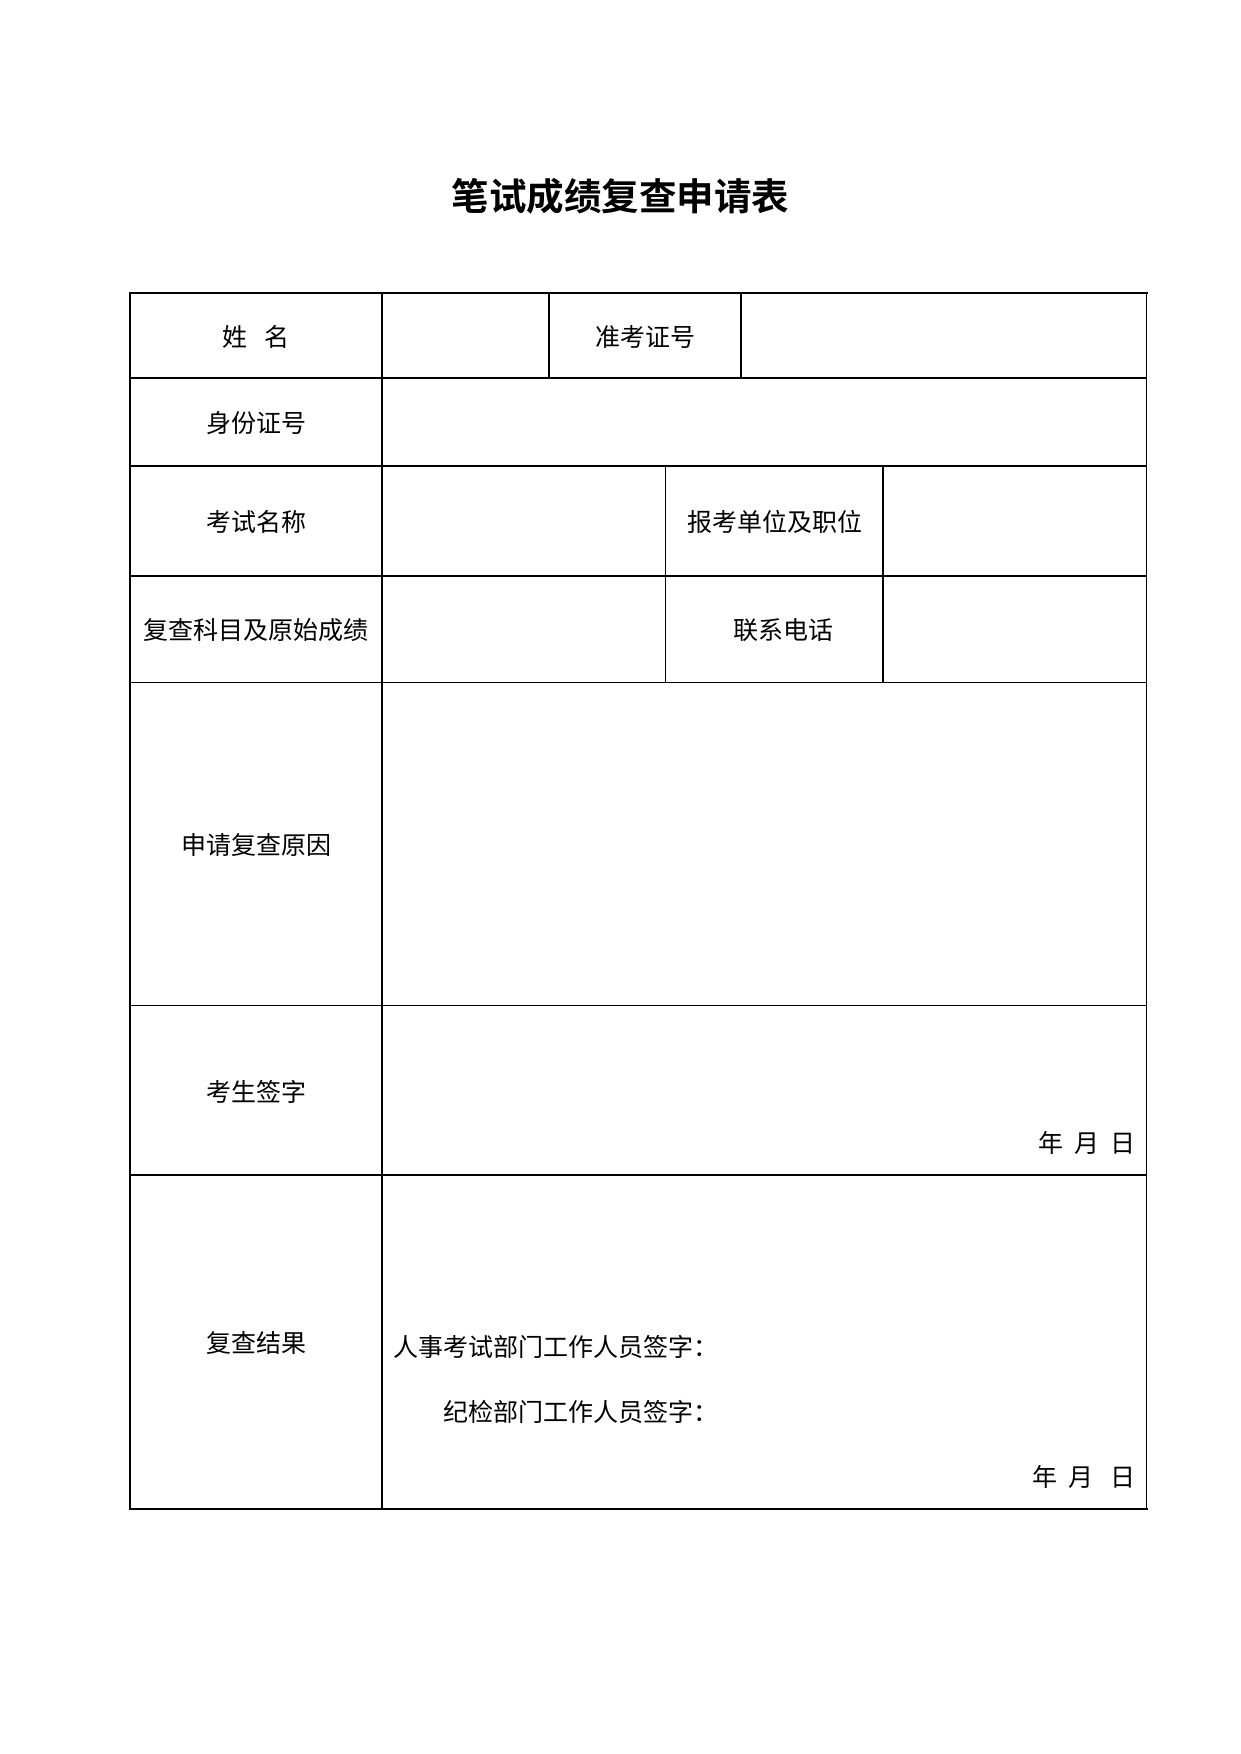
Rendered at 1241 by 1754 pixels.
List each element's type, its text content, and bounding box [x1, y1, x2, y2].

table_cell 考试名称 [131, 467, 381, 575]
table_header [742, 294, 1146, 377]
table_header 准考证号 [550, 294, 740, 377]
table_cell 考生签字 [131, 1006, 381, 1174]
table_cell 联系电话 [666, 577, 882, 681]
table_cell 复查科目及原始成绩 [131, 577, 381, 681]
table_cell 报考单位及职位 [666, 467, 882, 575]
table_cell [383, 467, 665, 575]
text 笔试成绩复查申请表 [187, 162, 1053, 227]
table_cell 身份证号 [131, 379, 381, 465]
table_cell [383, 379, 1146, 465]
table_header 姓 名 [131, 294, 381, 377]
table_cell [383, 577, 665, 681]
table_cell [884, 577, 1146, 681]
table_cell [884, 467, 1146, 575]
table_cell 人事考试部门工作人员签字： 纪检部门工作人员签字： 年 月 日 [383, 1176, 1146, 1508]
table_header [383, 294, 548, 377]
table_cell [383, 683, 1146, 1004]
table_cell 年 月 日 [383, 1006, 1146, 1174]
table_cell 复查结果 [131, 1176, 381, 1508]
table_cell 申请复查原因 [131, 683, 381, 1004]
